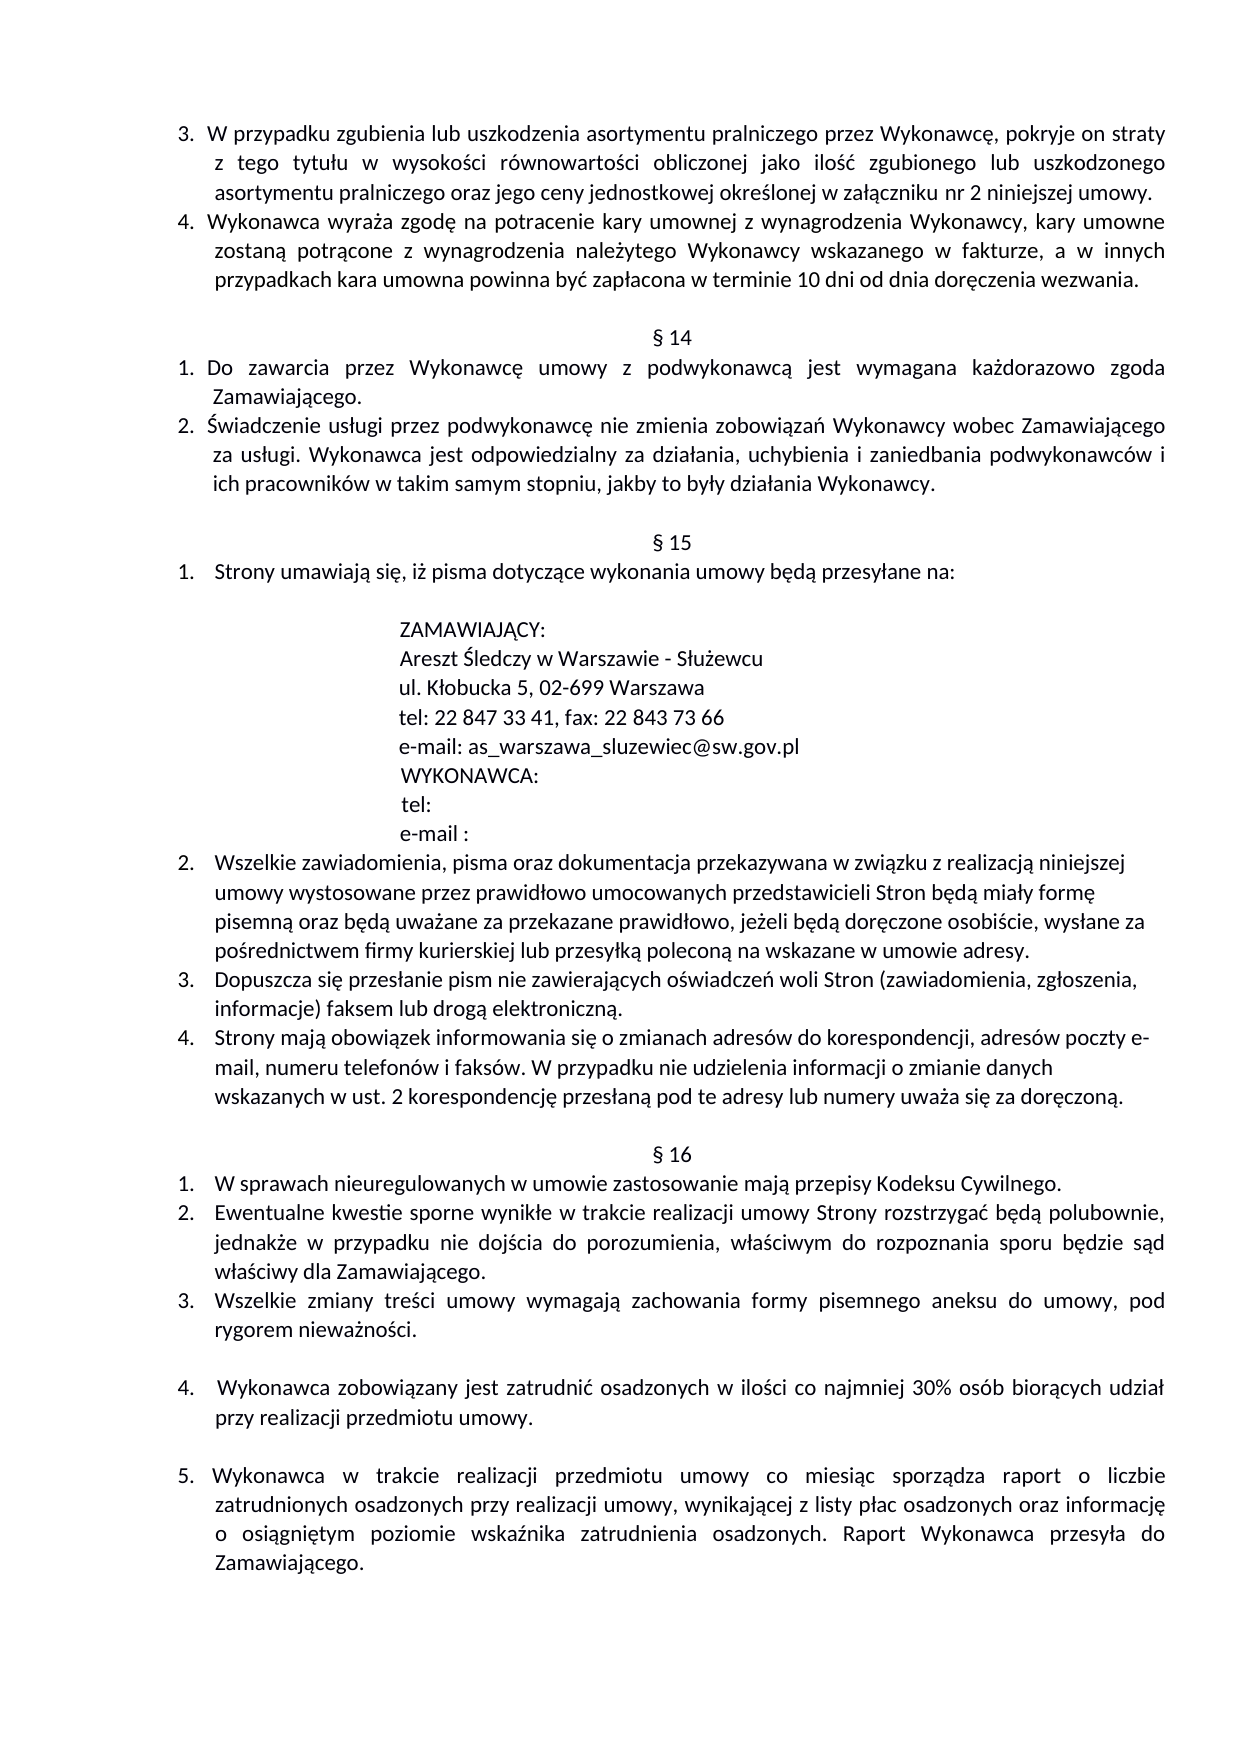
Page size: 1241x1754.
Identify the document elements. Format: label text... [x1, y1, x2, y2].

list Wszelkie zawiadomienia, pisma oraz dokumentacja przekazywana w związku z realizacją niniejszej umowy wystosowane przez prawidłowo umocowanych przedstawicieli Stron będą miały formę pisemną oraz będą uważane za przekazane prawidłowo, jeżeli będą doręczone osobiście, wysłane za pośrednictwem firmy kurierskiej lub przesyłką poleconą na wskazane w umowie adresy. [177, 847, 1167, 964]
list Strony mają obowiązek informowania się o zmianach adresów do korespondencji, adresów poczty e-mail, numeru telefonów i faksów. W przypadku nie udzielenia informacji o zmianie danych wskazanych w ust. 2 korespondencję przesłaną pod te adresy lub numery uważa się za doręczoną. [177, 1022, 1167, 1110]
list Ewentualne kwestie sporne wynikłe w trakcie realizacji umowy Strony rozstrzygać będą polubownie, jednakże w przypadku nie dojścia do porozumienia, właściwym do rozpoznania sporu będzie sąd właściwy dla Zamawiającego. [177, 1197, 1167, 1285]
text tel: [214, 789, 1167, 818]
text WYKONAWCA: [214, 760, 1167, 789]
list Strony umawiają się, iż pisma dotyczące wykonania umowy będą przesyłane na: [177, 556, 1167, 585]
list 4. Wykonawca zobowiązany jest zatrudnić osadzonych w ilości co najmniej 30% osób biorących udział przy realizacji przedmiotu umowy. [177, 1372, 1167, 1431]
text Areszt Śledczy w Warszawie - Służewcu [214, 643, 1167, 672]
text § 14 [177, 322, 1167, 352]
list Świadczenie usługi przez podwykonawcę nie zmienia zobowiązań Wykonawcy wobec Zamawiającego za usługi. Wykonawca jest odpowiedzialny za działania, uchybienia i zaniedbania podwykonawców i ich pracowników w takim samym stopniu, jakby to były działania Wykonawcy. [177, 410, 1167, 497]
list Do zawarcia przez Wykonawcę umowy z podwykonawcą jest wymagana każdorazowo zgoda Zamawiającego. [177, 352, 1167, 410]
text § 15 [177, 527, 1167, 556]
list Dopuszcza się przesłanie pism nie zawierających oświadczeń woli Stron (zawiadomienia, zgłoszenia, informacje) faksem lub drogą elektroniczną. [177, 964, 1167, 1022]
text ZAMAWIAJĄCY: [214, 614, 1167, 643]
list W sprawach nieuregulowanych w umowie zastosowanie mają przepisy Kodeksu Cywilnego. [177, 1168, 1167, 1197]
list W przypadku zgubienia lub uszkodzenia asortymentu pralniczego przez Wykonawcę, pokryje on straty z tego tytułu w wysokości równowartości obliczonej jako ilość zgubionego lub uszkodzonego asortymentu pralniczego oraz jego ceny jednostkowej określonej w załączniku nr 2 niniejszej umowy. [177, 118, 1167, 206]
text e-mail: as_warszawa_sluzewiec@sw.gov.pl [177, 731, 1167, 760]
list Wykonawca wyraża zgodę na potracenie kary umownej z wynagrodzenia Wykonawcy, kary umowne zostaną potrącone z wynagrodzenia należytego Wykonawcy wskazanego w fakturze, a w innych przypadkach kara umowna powinna być zapłacona w terminie 10 dni od dnia doręczenia wezwania. [177, 206, 1167, 293]
text § 16 [177, 1139, 1167, 1168]
text tel: 22 847 33 41, fax: 22 843 73 66 [177, 702, 1167, 731]
list 5. Wykonawca w trakcie realizacji przedmiotu umowy co miesiąc sporządza raport o liczbie zatrudnionych osadzonych przy realizacji umowy, wynikającej z listy płac osadzonych oraz informację o osiągniętym poziomie wskaźnika zatrudnienia osadzonych. Raport Wykonawca przesyła do Zamawiającego. [177, 1460, 1167, 1577]
text e-mail : [214, 818, 1167, 847]
text ul. Kłobucka 5, 02-699 Warszawa [177, 672, 1167, 702]
list Wszelkie zmiany treści umowy wymagają zachowania formy pisemnego aneksu do umowy, pod rygorem nieważności. [177, 1285, 1167, 1343]
